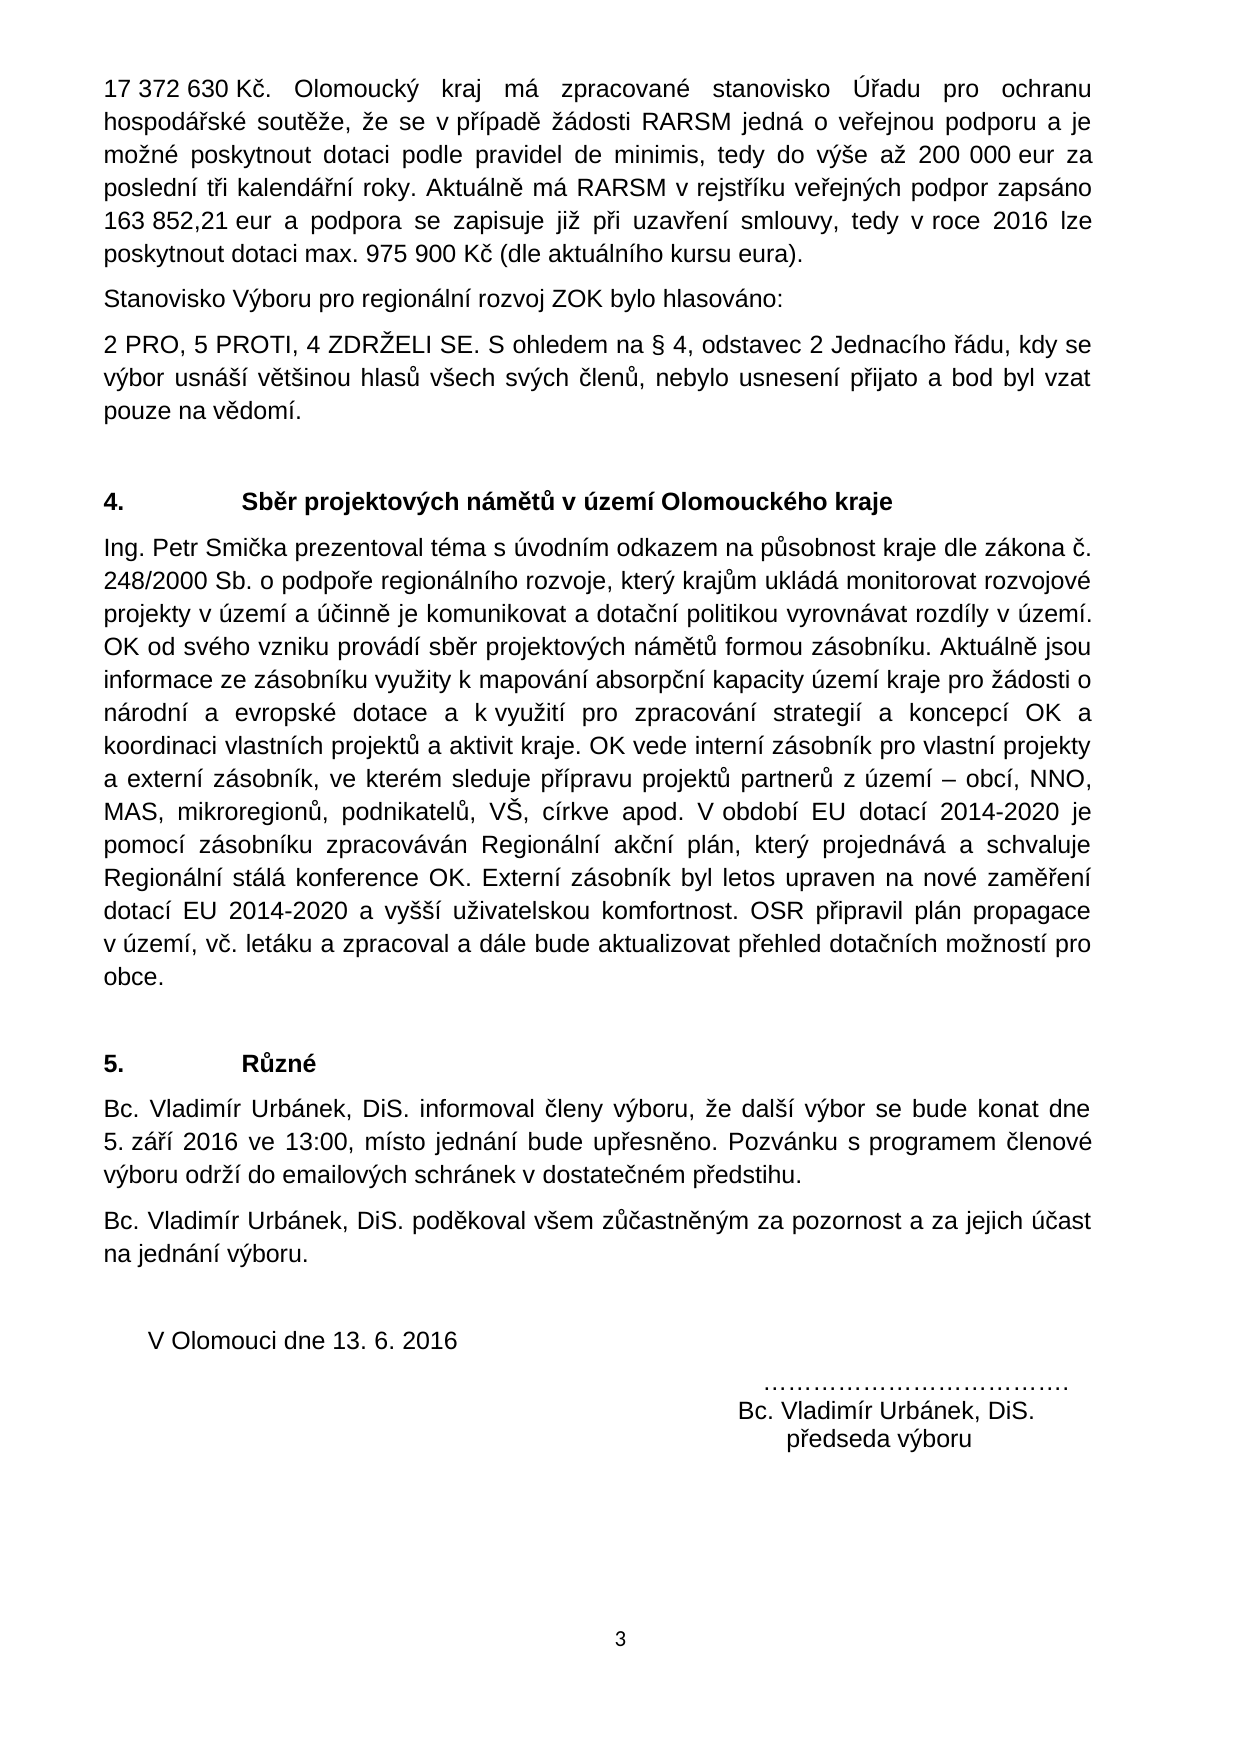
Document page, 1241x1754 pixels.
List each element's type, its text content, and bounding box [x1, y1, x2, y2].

list Bc. Vladimír Urbánek, DiS. informoval členy výboru, že další výbor se bude konat dne 5. září 2016 ve 13:00, místo jednání bude upřesněno. Pozvánku s programem členové výboru održí do emailových schránek v dostatečném předstihu. [103, 1094, 1093, 1189]
text V Olomouci dne 13. 6. 2016 [148, 1326, 1093, 1354]
list Sběr projektových námětů v území Olomouckého kraje [103, 487, 1093, 516]
text předseda výboru [148, 1424, 1093, 1453]
text Bc. Vladimír Urbánek, DiS. [148, 1396, 1093, 1424]
list Bc. Vladimír Urbánek, DiS. poděkoval všem zůčastněným za pozornost a za jejich účast na jednání výboru. [103, 1206, 1093, 1268]
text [103, 74, 1093, 268]
text 2 PRO, 5 PROTI, 4 ZDRŽELI SE. S ohledem na § 4, odstavec 2 Jednacího řádu, kdy se výbor usnáší většinou hlasů všech svých členů, nebylo usnesení přijato a bod byl vzat pouze na vědomí. [103, 330, 1093, 425]
list Ing. Petr Smička prezentoval téma s úvodním odkazem na působnost kraje dle zákona č. 248/2000 Sb. o podpoře regionálního rozvoje, který krajům ukládá monitorovat rozvojové projekty v území a účinně je komunikovat a dotační politikou vyrovnávat rozdíly v území. OK od svého vzniku provádí sběr projektových námětů formou zásobníku. Aktuálně jsou informace ze zásobníku využity k mapování absorpční kapacity území kraje pro žádosti o národní a evropské dotace a k využití pro zpracování strategií a koncepcí OK a koordinaci vlastních projektů a aktivit kraje. OK vede interní zásobník pro vlastní projekty a externí zásobník, ve kterém sleduje přípravu projektů partnerů z území – obcí, NNO, MAS, mikroregionů, podnikatelů, VŠ, církve apod. V období EU dotací 2014-2020 je pomocí zásobníku zpracováván Regionální akční plán, který projednává a schvaluje Regionální stálá konference OK. Externí zásobník byl letos upraven na nové zaměření dotací EU 2014-2020 a vyšší uživatelskou komfortnost. OSR připravil plán propagace v území, vč. letáku a zpracoval a dále bude aktualizovat přehled dotačních možností pro obce. [103, 533, 1093, 991]
list Různé [103, 1049, 1093, 1077]
text ………………………………. [735, 1367, 1093, 1396]
text Stanovisko Výboru pro regionální rozvoj ZOK bylo hlasováno: [103, 284, 1093, 313]
